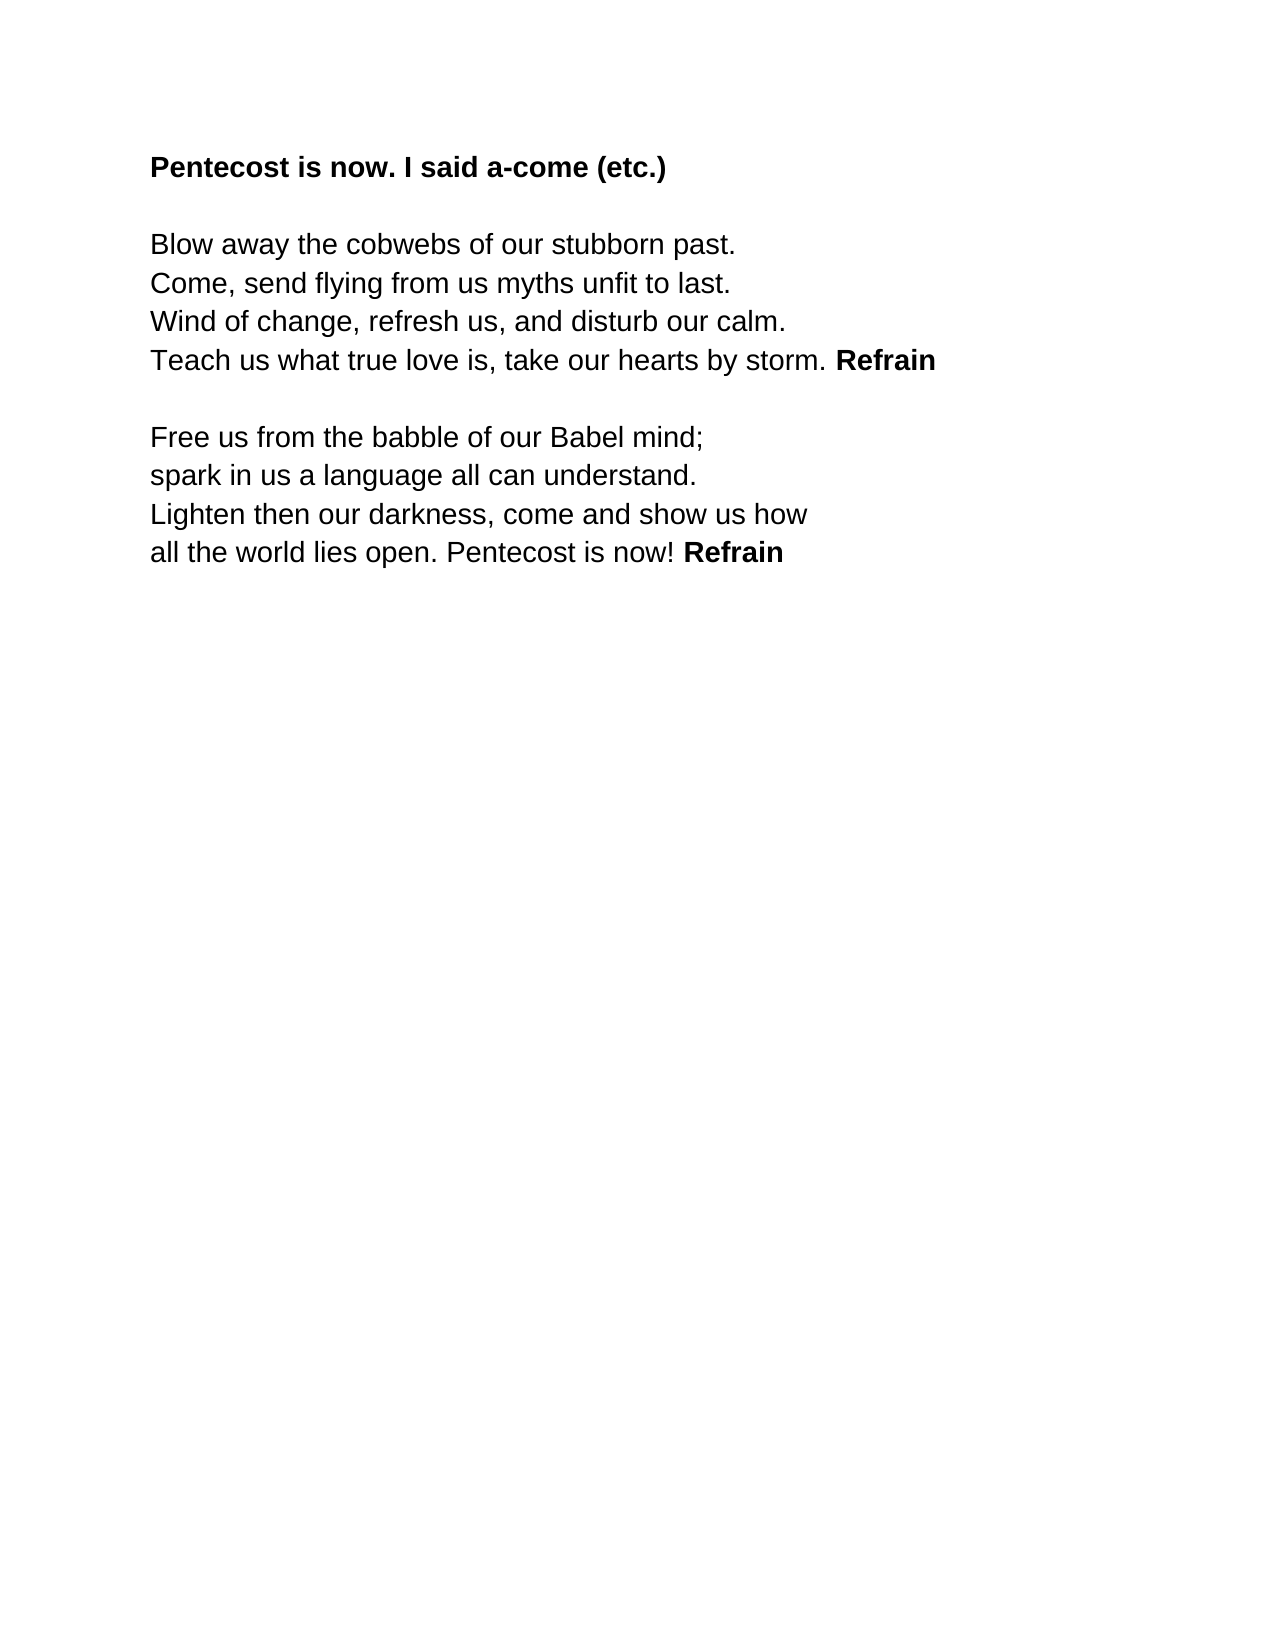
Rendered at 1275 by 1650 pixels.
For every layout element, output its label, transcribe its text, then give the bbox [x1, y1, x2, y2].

text Blow away the cobwebs of our stubborn past. [150, 227, 1125, 261]
text all the world lies open. Pentecost is now! Refrain [150, 535, 1125, 569]
text Free us from the babble of our Babel mind; [150, 420, 1125, 453]
text Come, send flying from us myths unfit to last. [150, 266, 1125, 299]
text Pentecost is now. I said a-come (etc.) [150, 150, 1125, 183]
text Wind of change, refresh us, and disturb our calm. [150, 304, 1125, 338]
text Lighten then our darkness, come and show us how [150, 497, 1125, 530]
text spark in us a language all can understand. [150, 458, 1125, 492]
text Teach us what true love is, take our hearts by storm. Refrain [150, 343, 1125, 376]
